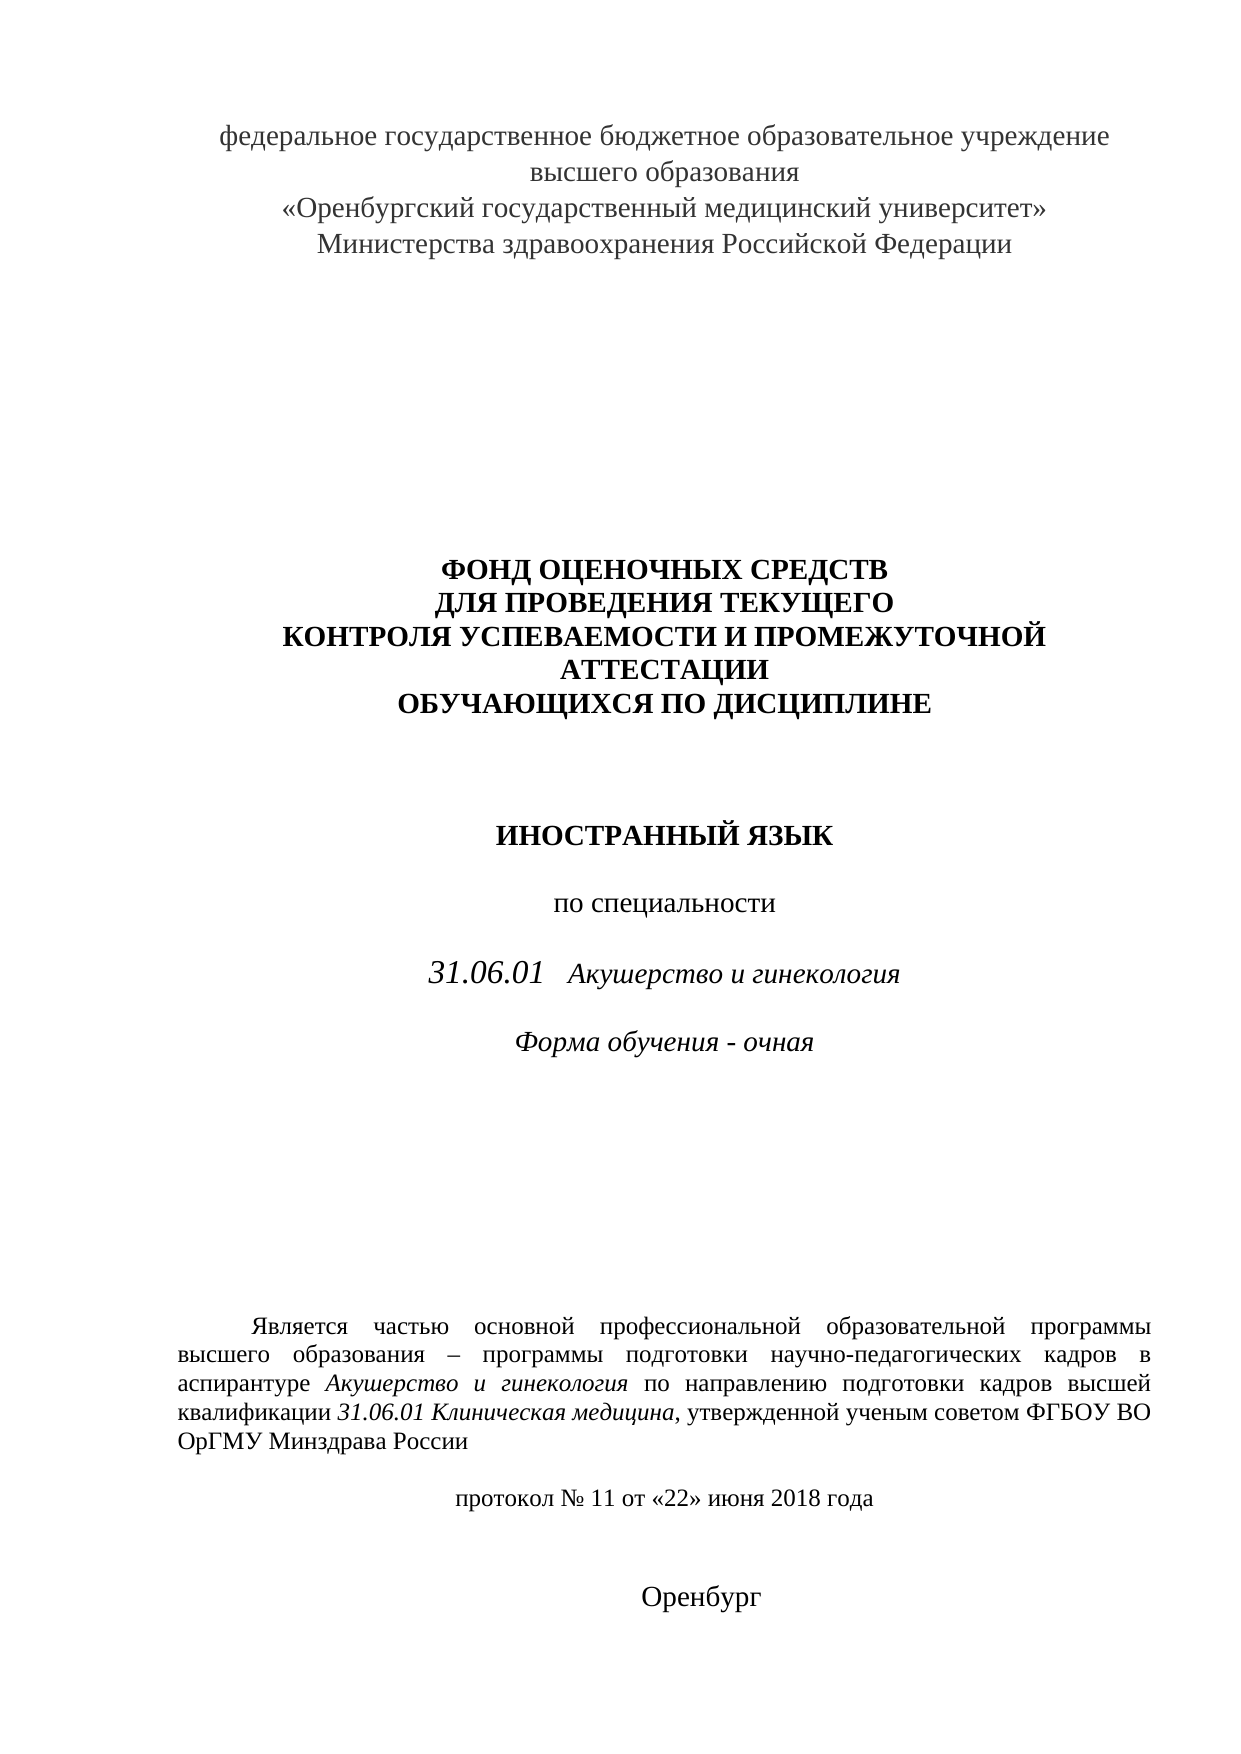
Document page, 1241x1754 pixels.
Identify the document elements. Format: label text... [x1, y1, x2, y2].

text ДЛЯ ПРОВЕДЕНИЯ ТЕКУЩЕГО [177, 585, 1152, 619]
text ОБУЧАЮЩИХСЯ ПО ДИСЦИПЛИНЕ [177, 686, 1152, 719]
text КОНТРОЛЯ УСПЕВАЕМОСТИ И ПРОМЕЖУТОЧНОЙ АТТЕСТАЦИИ [177, 619, 1152, 686]
text по специальности [177, 885, 1152, 918]
text ИНОСТРАННЫЙ ЯЗЫК [177, 818, 1152, 851]
text 31.06.01 Акушерство и гинекология [177, 952, 1152, 990]
text Является частью основной профессиональной образовательной программы высшего образования – программы подготовки научно-педагогических кадров в аспирантуре Акушерство и гинекология по направлению подготовки кадров высшей квалификации 31.06.01 Клиническая медицина, утвержденной ученым советом ФГБОУ ВО ОрГМУ Минздрава России [177, 1311, 1152, 1454]
text Министерства здравоохранения Российской Федерации [177, 227, 1152, 260]
text ФОНД ОЦЕНОЧНЫХ СРЕДСТВ [177, 552, 1152, 585]
text протокол № 11 от «22» июня 2018 года [177, 1483, 1152, 1512]
text федеральное государственное бюджетное образовательное учреждение высшего образования [177, 118, 1152, 188]
text Оренбург [177, 1579, 1152, 1613]
text Форма обучения - очная [177, 1024, 1152, 1057]
text «Оренбургский государственный медицинский университет» [177, 190, 1152, 224]
